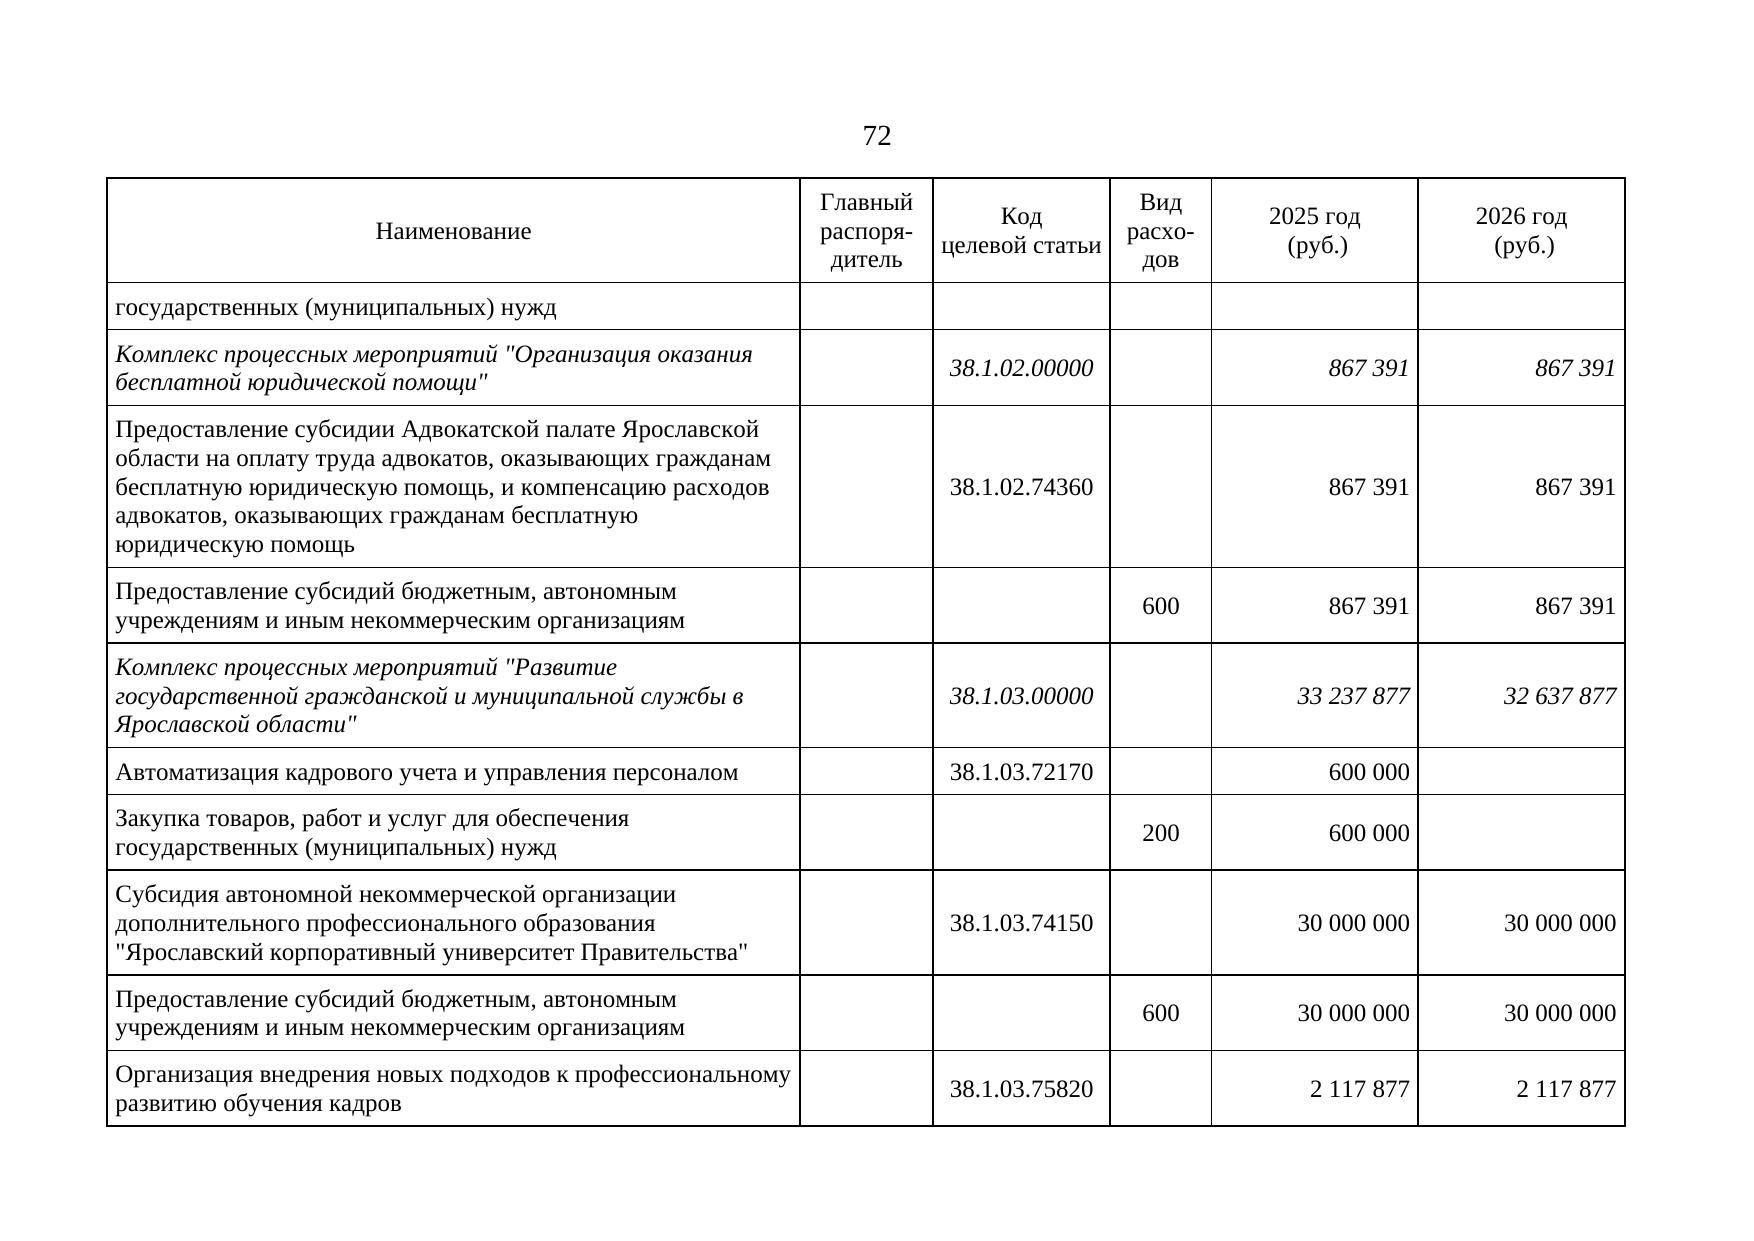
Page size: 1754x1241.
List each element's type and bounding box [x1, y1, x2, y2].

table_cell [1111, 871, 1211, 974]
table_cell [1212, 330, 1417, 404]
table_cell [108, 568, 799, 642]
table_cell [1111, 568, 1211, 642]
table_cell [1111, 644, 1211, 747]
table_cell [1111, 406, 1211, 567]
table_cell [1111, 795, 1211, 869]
table_header [108, 179, 799, 282]
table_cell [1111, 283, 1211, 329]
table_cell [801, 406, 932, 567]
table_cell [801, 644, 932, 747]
table_header [934, 179, 1109, 282]
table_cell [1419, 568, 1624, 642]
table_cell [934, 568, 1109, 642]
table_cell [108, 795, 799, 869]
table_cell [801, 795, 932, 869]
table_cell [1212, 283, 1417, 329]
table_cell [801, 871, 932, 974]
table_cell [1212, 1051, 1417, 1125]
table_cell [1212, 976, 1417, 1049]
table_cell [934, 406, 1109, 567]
table_header [1212, 179, 1417, 282]
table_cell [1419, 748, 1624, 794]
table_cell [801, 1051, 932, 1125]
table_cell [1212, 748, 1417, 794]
table_header [1111, 179, 1211, 282]
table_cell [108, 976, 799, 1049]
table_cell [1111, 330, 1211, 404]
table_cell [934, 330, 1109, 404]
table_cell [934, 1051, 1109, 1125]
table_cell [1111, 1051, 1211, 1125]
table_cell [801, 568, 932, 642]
table_header [801, 179, 932, 282]
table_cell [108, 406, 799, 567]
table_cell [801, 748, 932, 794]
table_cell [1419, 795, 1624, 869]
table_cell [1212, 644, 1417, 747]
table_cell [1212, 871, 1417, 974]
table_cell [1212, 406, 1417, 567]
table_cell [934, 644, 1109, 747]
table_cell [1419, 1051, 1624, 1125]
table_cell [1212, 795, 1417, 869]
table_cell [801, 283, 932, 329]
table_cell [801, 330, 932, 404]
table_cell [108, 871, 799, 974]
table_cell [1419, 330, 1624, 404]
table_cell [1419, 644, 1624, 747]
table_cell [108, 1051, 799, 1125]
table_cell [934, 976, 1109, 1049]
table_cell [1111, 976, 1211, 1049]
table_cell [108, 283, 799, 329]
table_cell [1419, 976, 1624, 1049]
table_header [1419, 179, 1624, 282]
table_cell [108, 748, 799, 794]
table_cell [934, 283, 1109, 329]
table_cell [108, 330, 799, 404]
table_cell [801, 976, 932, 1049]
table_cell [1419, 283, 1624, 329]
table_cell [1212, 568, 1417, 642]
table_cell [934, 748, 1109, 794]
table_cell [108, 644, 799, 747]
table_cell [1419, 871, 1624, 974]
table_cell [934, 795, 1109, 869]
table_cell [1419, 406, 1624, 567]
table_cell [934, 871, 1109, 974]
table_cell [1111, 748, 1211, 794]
